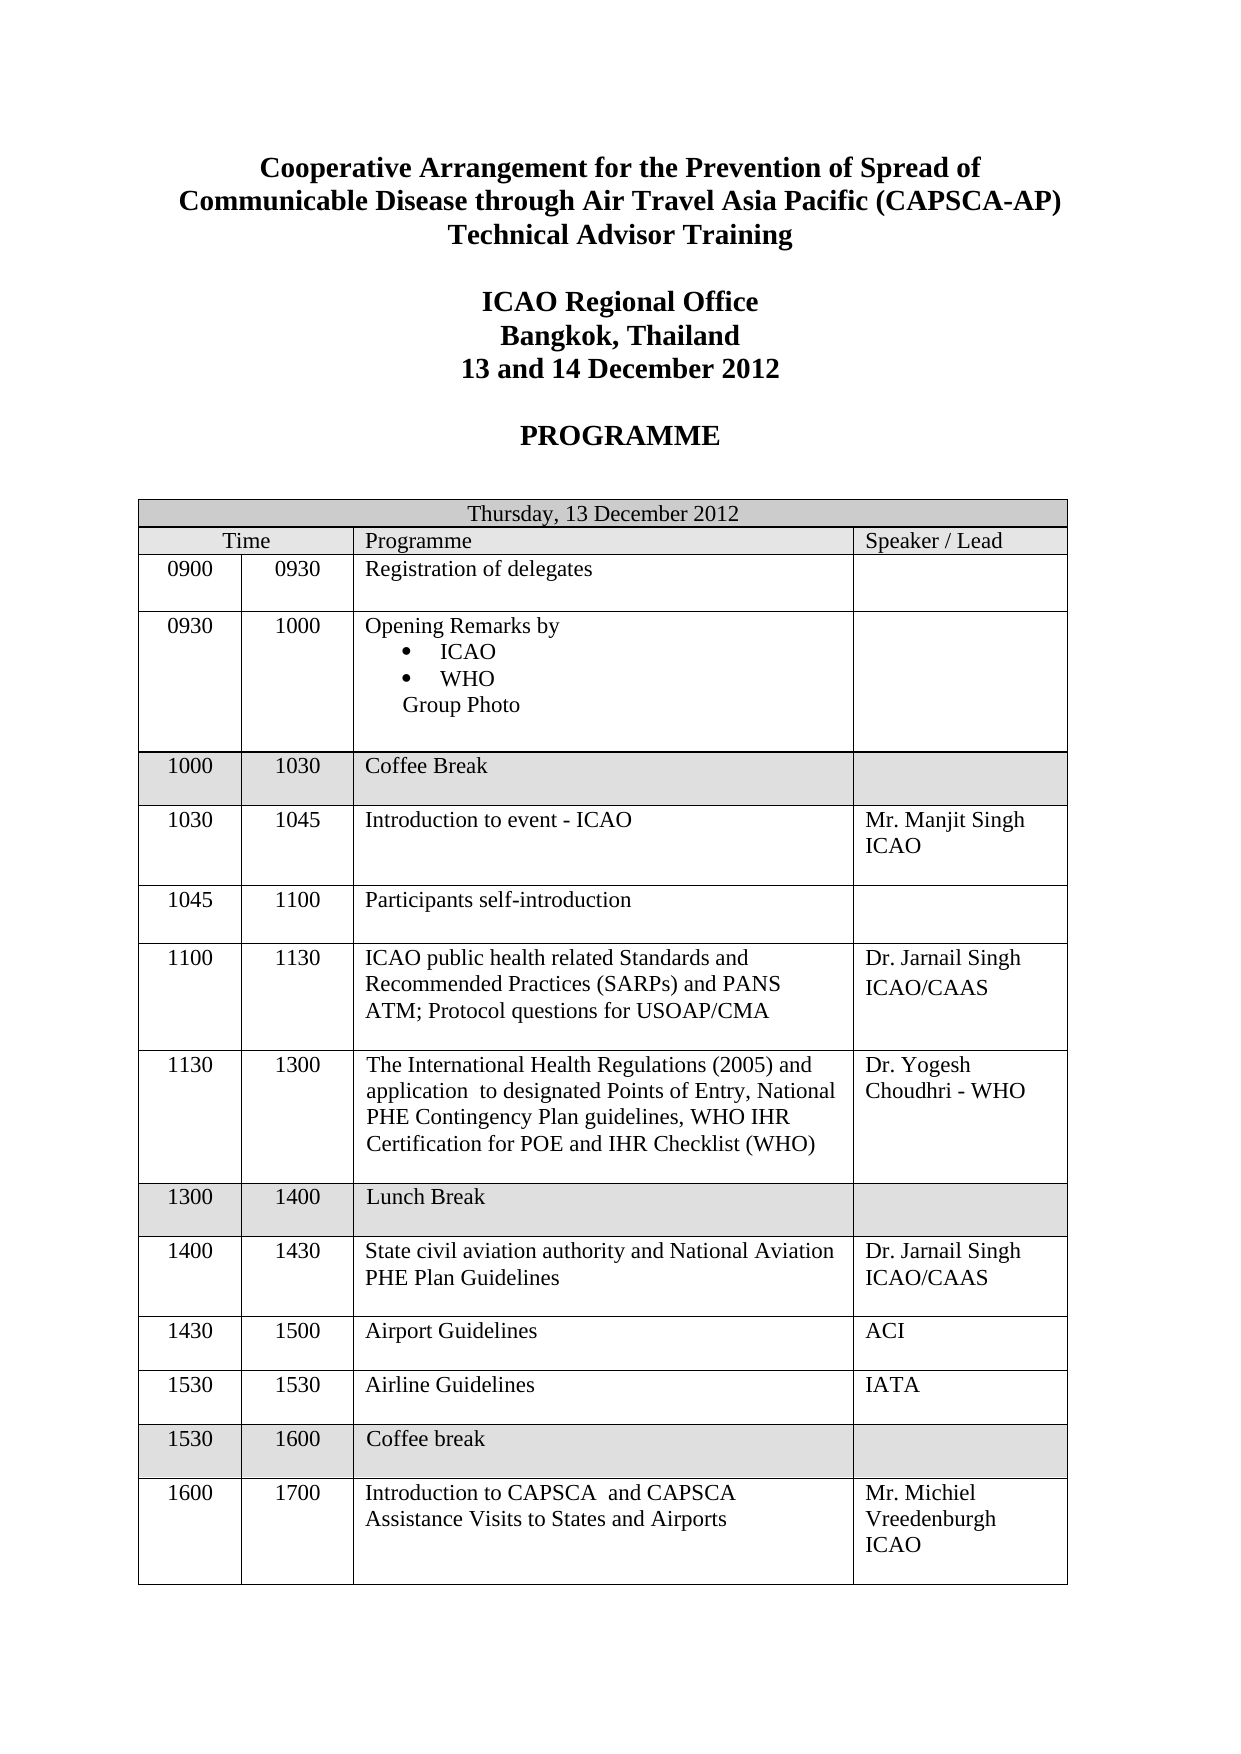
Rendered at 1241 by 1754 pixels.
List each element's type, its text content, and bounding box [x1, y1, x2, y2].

table_cell Time [139, 528, 353, 554]
text Technical Advisor Training [150, 217, 1090, 251]
table_cell Coffee break [354, 1425, 853, 1477]
table_cell [854, 612, 1067, 751]
table_cell 1430 [242, 1237, 353, 1316]
table_cell 1300 [242, 1051, 353, 1182]
table_cell 1100 [139, 944, 241, 1049]
table_cell [854, 1184, 1067, 1236]
table_cell The International Health Regulations (2005) and application to designated Points of Entry, National PHE Contingency Plan guidelines, WHO IHR Certification for POE and IHR Checklist (WHO) [354, 1051, 853, 1182]
table_cell Dr. Yogesh Choudhri - WHO [854, 1051, 1067, 1182]
table_cell 1100 [242, 886, 353, 943]
table_cell Participants self-introduction [354, 886, 853, 943]
text PROGRAMME [150, 418, 1090, 452]
table_cell 1430 [139, 1317, 241, 1370]
table_cell [854, 555, 1067, 611]
table_cell 1400 [242, 1184, 353, 1236]
table_cell 0900 [139, 555, 241, 611]
table_cell 1000 [139, 753, 241, 805]
text Communicable Disease through Air Travel Asia Pacific (CAPSCA-AP) [150, 183, 1090, 217]
table_cell Mr. Manjit Singh ICAO [854, 806, 1067, 885]
table_cell 1600 [139, 1479, 241, 1584]
table_cell Lunch Break [354, 1184, 853, 1236]
table_cell 1600 [242, 1425, 353, 1477]
table_cell 1500 [242, 1317, 353, 1370]
text 13 and 14 December 2012 [150, 351, 1090, 385]
table_cell 1130 [242, 944, 353, 1049]
table_cell 1130 [139, 1051, 241, 1182]
table_cell 0930 [139, 612, 241, 751]
table_cell Airline Guidelines [354, 1371, 853, 1424]
table_cell [854, 753, 1067, 805]
table_cell Mr. Michiel Vreedenburgh ICAO [854, 1479, 1067, 1584]
table_cell 1030 [242, 753, 353, 805]
table_cell Dr. Jarnail Singh ICAO/CAAS [854, 944, 1067, 1049]
table_cell 1530 [242, 1371, 353, 1424]
text ICAO Regional Office [150, 284, 1090, 318]
table_cell Registration of delegates [354, 555, 853, 611]
table_cell 1530 [139, 1425, 241, 1477]
table_cell 1000 [242, 612, 353, 751]
table_cell State civil aviation authority and National Aviation PHE Plan Guidelines [354, 1237, 853, 1316]
text Bangkok, Thailand [150, 318, 1090, 351]
table_cell ACI [854, 1317, 1067, 1370]
table_cell Programme [354, 528, 853, 554]
table_cell 1400 [139, 1237, 241, 1316]
table_cell Coffee Break [354, 753, 853, 805]
table_cell 0930 [242, 555, 353, 611]
table_cell ICAO public health related Standards and Recommended Practices (SARPs) and PANS ATM; Protocol questions for USOAP/CMA [354, 944, 853, 1049]
table_cell IATA [854, 1371, 1067, 1424]
table_cell [854, 886, 1067, 943]
table_cell Airport Guidelines [354, 1317, 853, 1370]
table_header Thursday, 13 December 2012 [139, 500, 1067, 526]
table_cell Introduction to event - ICAO [354, 806, 853, 885]
table_cell 1300 [139, 1184, 241, 1236]
table_cell [854, 1425, 1067, 1477]
table_cell Introduction to CAPSCA and CAPSCA Assistance Visits to States and Airports [354, 1479, 853, 1584]
table_cell Speaker / Lead [854, 528, 1067, 554]
table_cell 1530 [139, 1371, 241, 1424]
table_cell 1700 [242, 1479, 353, 1584]
table_cell Opening Remarks by ICAO WHO Group Photo [354, 612, 853, 751]
table_cell 1030 [139, 806, 241, 885]
table_cell 1045 [139, 886, 241, 943]
table_cell 1045 [242, 806, 353, 885]
text Cooperative Arrangement for the Prevention of Spread of [150, 150, 1090, 183]
table_cell Dr. Jarnail Singh ICAO/CAAS [854, 1237, 1067, 1316]
